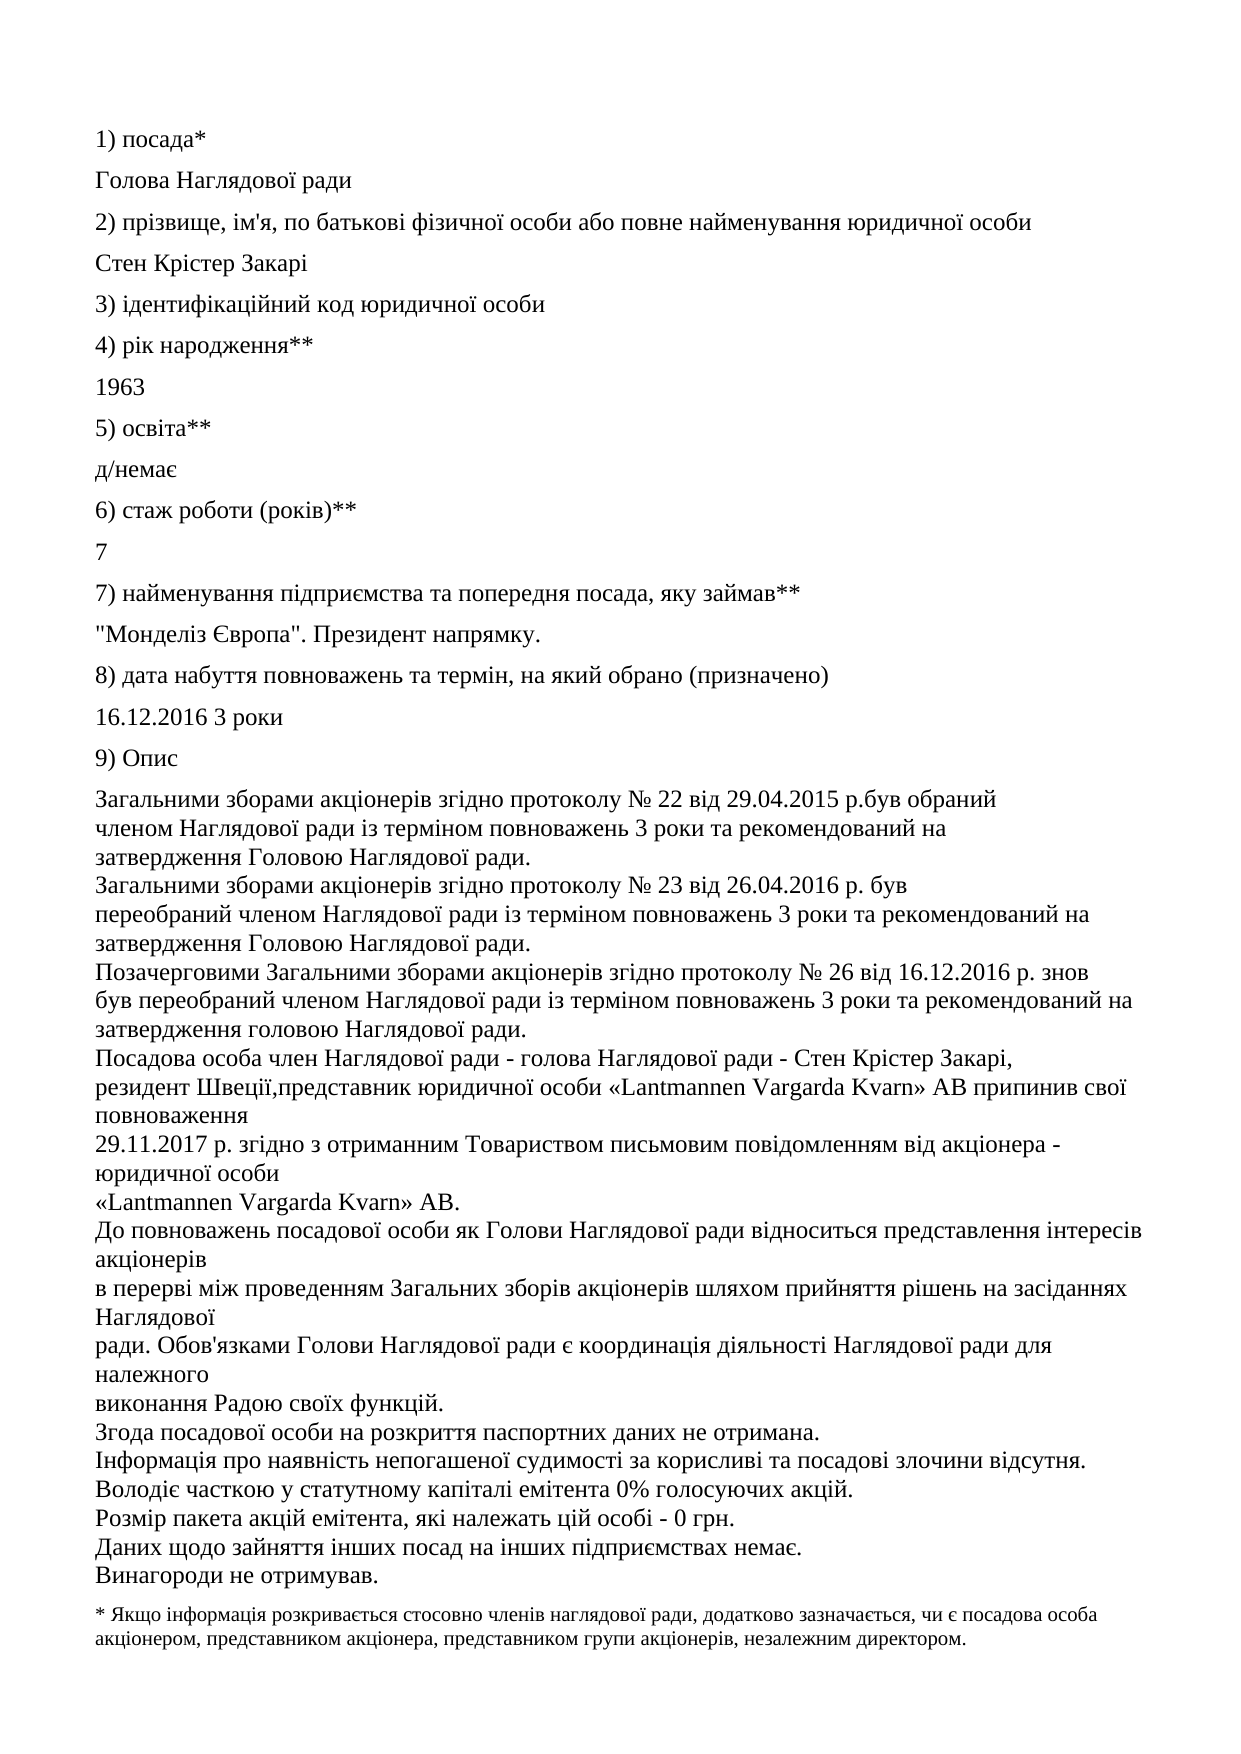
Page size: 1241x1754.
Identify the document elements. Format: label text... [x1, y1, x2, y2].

table_cell 8) дата набуття повноважень та термін, на який обрано (призначено) [89, 654, 1152, 696]
table_cell 4) рік народження** [89, 324, 1152, 366]
table_cell 7) найменування підприємства та попередня посада, яку займав** [89, 572, 1152, 613]
table_cell Голова Наглядової ради [89, 159, 1152, 201]
table_cell Загальними зборами акцiонерiв згiдно протоколу № 22 вiд 29.04.2015 р.був обраний членом Наглядової ради iз термiном повноважень 3 роки та рекомендований на затвердження Головою Наглядової ради. Загальними зборами акцiонерiв згiдно протоколу № 23 вiд 26.04.2016 р. був переобраний членом Наглядової ради iз термiном повноважень 3 роки та рекомендований на затвердження Головою Наглядової ради. Позачерговими Загальними зборами акцiонерiв згiдно протоколу № 26 вiд 16.12.2016 р. знов був переобраний членом Наглядової ради iз термiном повноважень 3 роки та рекомендований на затвердження головою Наглядової ради. Посадова особа член Наглядової ради - голова Наглядової ради - Стен Крiстер Закарi, резидент Швецiї,представник юридичної особи «Lantmannen Vargarda Kvarn» AB припинив свої повноваження 29.11.2017 р. згiдно з отриманним Товариством письмовим повiдомленням вiд акцiонера - юридичної особи «Lantmannen Vargarda Kvarn» AB. До повноважень посадової особи як Голови Наглядової ради вiдноситься представлення iнтересiв акцiонерiв в перервi мiж проведенням Загальних зборiв акцiонерiв шляхом прийняття рiшень на засiданнях Наглядової ради. Обов'язками Голови Наглядової ради є координацiя дiяльностi Наглядової ради для належного виконання Радою своїх функцiй. Згода посадової особи на розкриття паспортних даних не отримана. Iнформацiя про наявнiсть непогашеної судимостi за корисливi та посадовi злочини вiдсутня. Володiє часткою у статутному капiталi емiтента 0% голосуючих акцiй. Розмiр пакета акцiй емiтента, якi належать цiй особi - 0 грн. Даних щодо зайняття iнших посад на iнших пiдприємствах немає. Винагороди не отримував. [89, 778, 1152, 1596]
table_cell 16.12.2016 3 роки [89, 696, 1152, 737]
table_cell 3) ідентифікаційний код юридичної особи [89, 283, 1152, 324]
table_cell 1963 [89, 366, 1152, 407]
table_cell 7 [89, 531, 1152, 572]
table_cell 9) Опис [89, 737, 1152, 778]
table_cell д/немає [89, 448, 1152, 489]
table_cell "Монделiз Європа". Президент напрямку. [89, 613, 1152, 654]
table_cell 1) посада* [89, 118, 1152, 159]
table_cell 6) стаж роботи (років)** [89, 489, 1152, 531]
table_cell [89, 1596, 1152, 1656]
table_cell 5) освіта** [89, 407, 1152, 448]
table_cell Стен Крiстер Закарi [89, 242, 1152, 283]
table_cell 2) прізвище, ім'я, по батькові фізичної особи або повне найменування юридичної особи [89, 201, 1152, 242]
